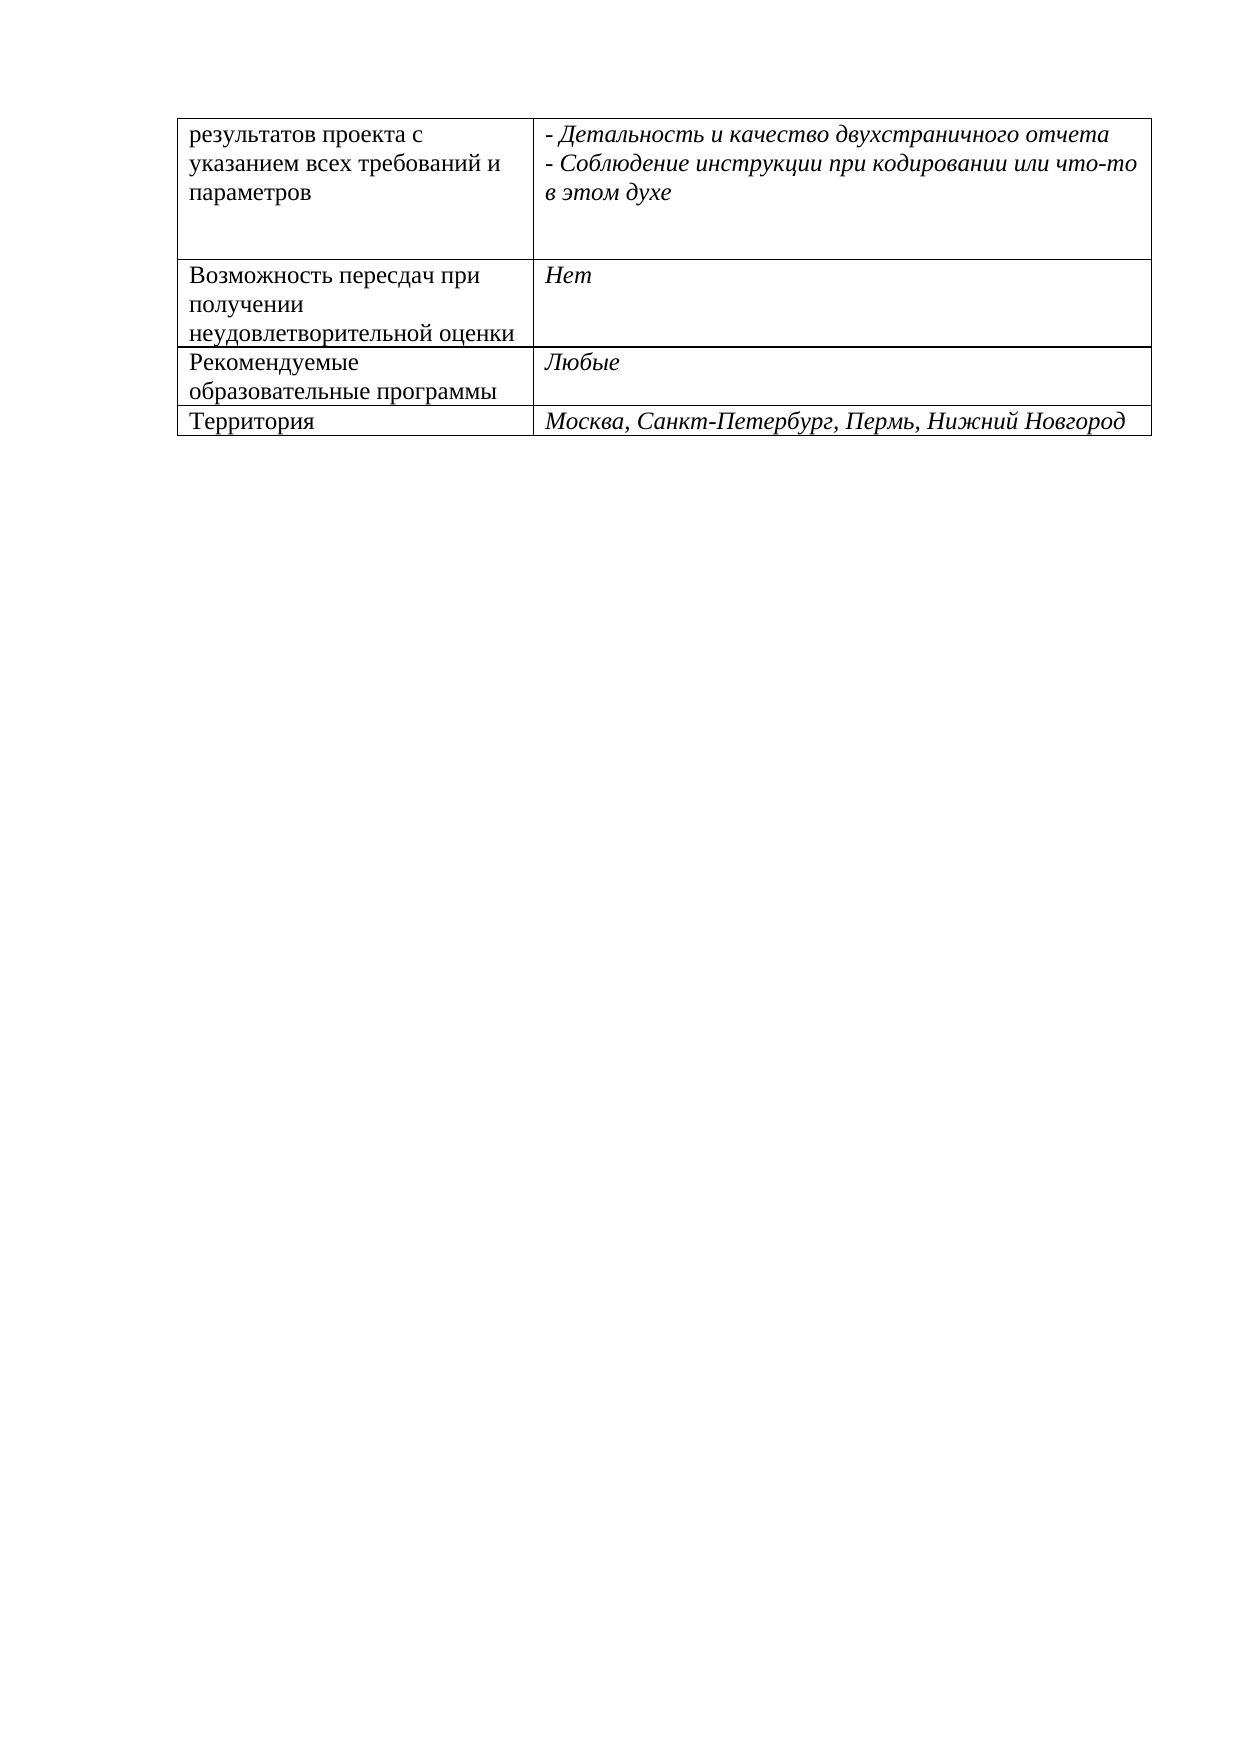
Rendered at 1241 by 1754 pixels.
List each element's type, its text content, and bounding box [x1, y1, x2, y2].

table_cell Рекомендуемые образовательные программы [178, 348, 533, 405]
table_cell Возможность пересдач при получении неудовлетворительной оценки [178, 260, 533, 346]
table_cell Москва, Санкт-Петербург, Пермь, Нижний Новгород [534, 406, 1151, 435]
table_cell Любые [534, 348, 1151, 405]
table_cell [534, 119, 1151, 259]
table_cell Территория [178, 406, 533, 435]
table_cell Нет [534, 260, 1151, 346]
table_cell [178, 119, 533, 259]
